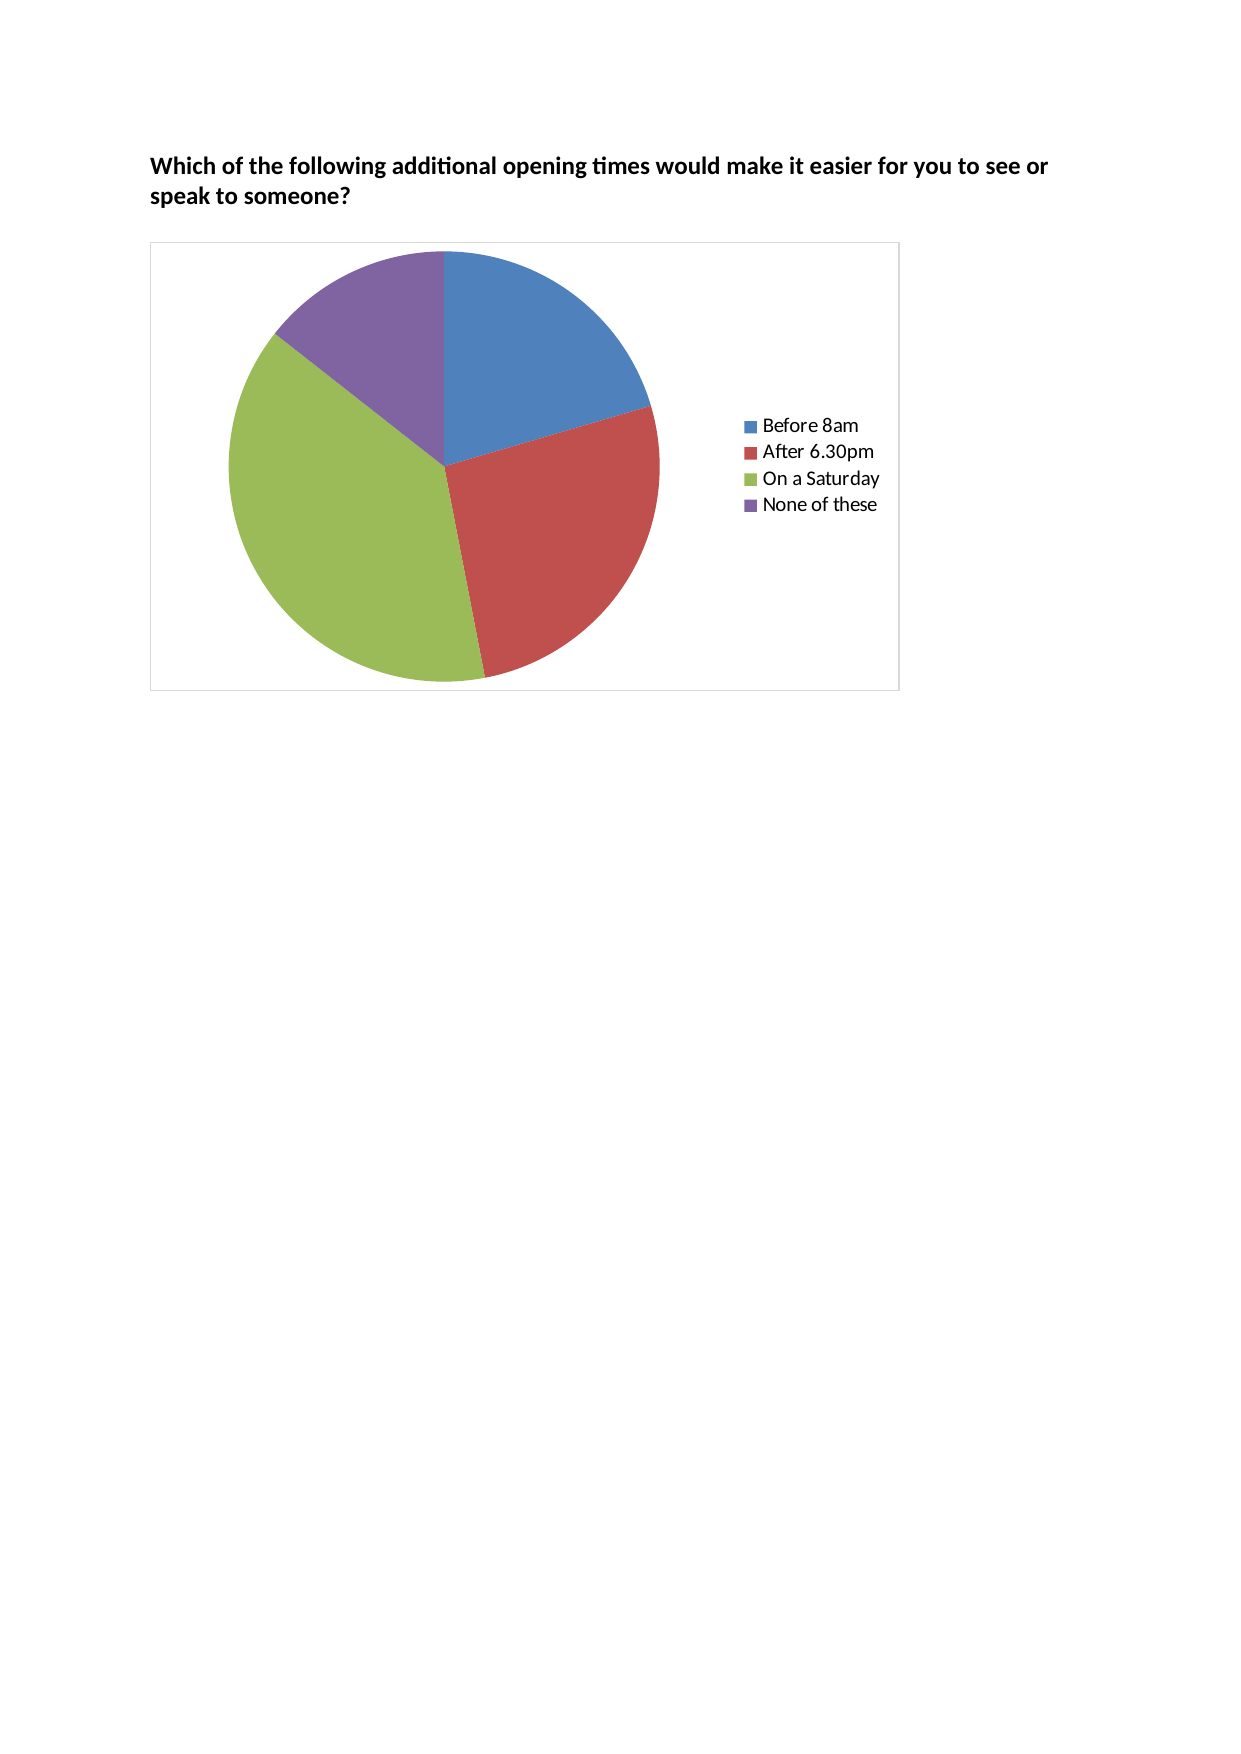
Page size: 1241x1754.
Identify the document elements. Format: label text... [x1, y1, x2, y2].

text Which of the following additional opening times would make it easier for you to see or speak to someone? [150, 150, 1090, 211]
